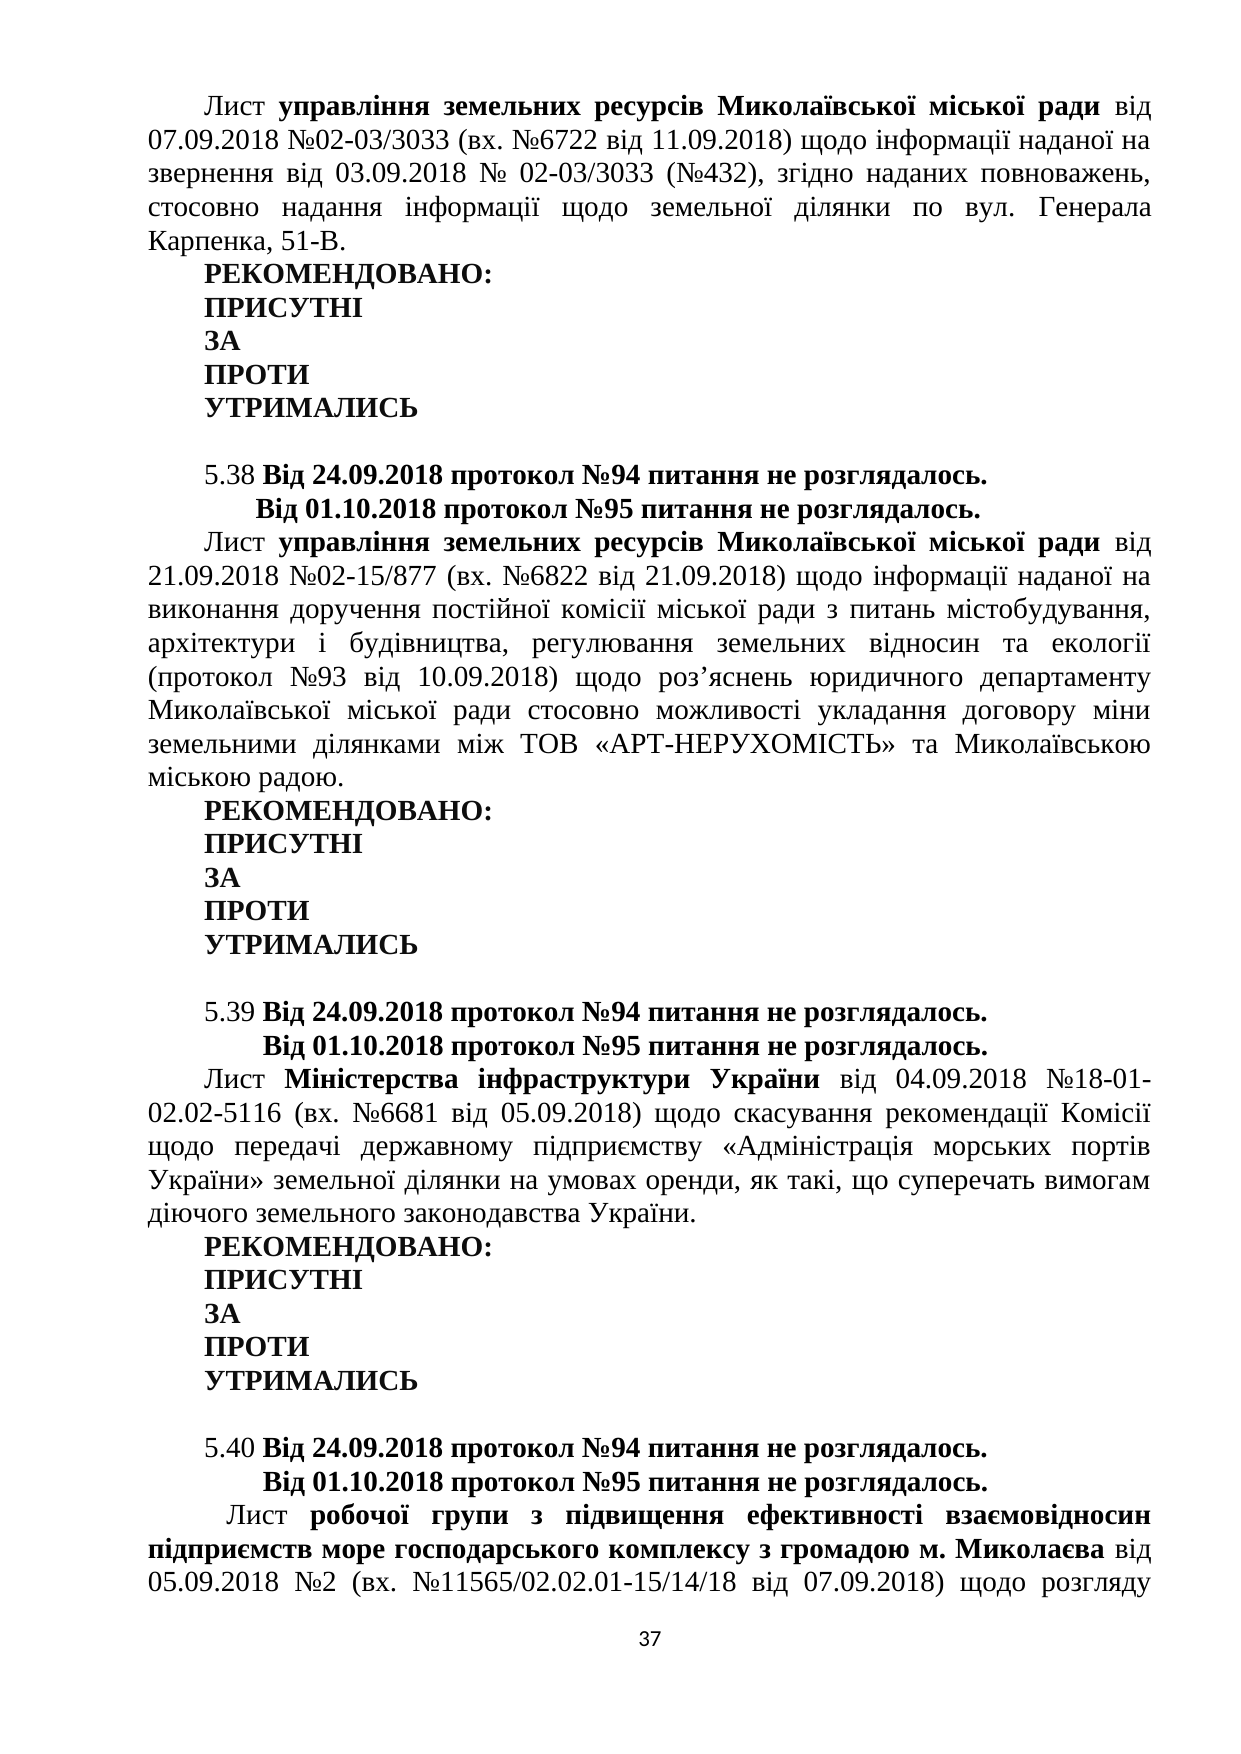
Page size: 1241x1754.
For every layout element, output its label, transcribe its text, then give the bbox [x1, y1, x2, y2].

list Від 01.10.2018 протокол №95 питання не розглядалось. [255, 1464, 1152, 1497]
text 5.39 Від 24.09.2018 протокол №94 питання не розглядалось. [148, 994, 1152, 1028]
text ЗА [148, 323, 1152, 357]
text ЗА [148, 860, 1152, 893]
text Лист Міністерства інфраструктури України від 04.09.2018 №18-01-02.02-5116 (вх. №6681 від 05.09.2018) щодо скасування рекомендації Комісії щодо передачі державному підприємству «Адміністрація морських портів України» земельної ділянки на умовах оренди, як такі, що суперечать вимогам діючого земельного законодавства України. [148, 1061, 1152, 1229]
text ПРИСУТНІ [148, 1262, 1152, 1296]
text 5.40 Від 24.09.2018 протокол №94 питання не розглядалось. [148, 1430, 1152, 1464]
text ПРИСУТНІ [148, 826, 1152, 860]
text УТРИМАЛИСЬ [148, 1363, 1152, 1397]
text Лист управління земельних ресурсів Миколаївської міської ради від 21.09.2018 №02-15/877 (вх. №6822 від 21.09.2018) щодо інформації наданої на виконання доручення постійної комісії міської ради з питань містобудування, архітектури і будівництва, регулювання земельних відносин та екології (протокол №93 від 10.09.2018) щодо роз’яснень юридичного департаменту Миколаївської міської ради стосовно можливості укладання договору міни земельними ділянками між ТОВ «АРТ-НЕРУХОМІСТЬ» та Миколаївською міською радою. [148, 524, 1152, 793]
text Лист управління земельних ресурсів Миколаївської міської ради від 07.09.2018 №02-03/3033 (вх. №6722 від 11.09.2018) щодо інформації наданої на звернення від 03.09.2018 № 02-03/3033 (№432), згідно наданих повноважень, стосовно надання інформації щодо земельної ділянки по вул. Генерала Карпенка, 51-В. [148, 88, 1152, 256]
text УТРИМАЛИСЬ [148, 927, 1152, 961]
text ПРОТИ [148, 893, 1152, 927]
text ПРОТИ [148, 1329, 1152, 1363]
list Від 01.10.2018 протокол №95 питання не розглядалось. [255, 491, 1152, 524]
text УТРИМАЛИСЬ [148, 390, 1152, 424]
text ЗА [148, 1296, 1152, 1329]
text РЕКОМЕНДОВАНО: [148, 1229, 1152, 1262]
list Від 01.10.2018 протокол №95 питання не розглядалось. [255, 1028, 1152, 1061]
text 5.38 Від 24.09.2018 протокол №94 питання не розглядалось. [148, 457, 1152, 491]
text ПРОТИ [148, 357, 1152, 390]
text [148, 1497, 1152, 1598]
text РЕКОМЕНДОВАНО: [148, 793, 1152, 826]
text РЕКОМЕНДОВАНО: [148, 256, 1152, 290]
text ПРИСУТНІ [148, 290, 1152, 323]
